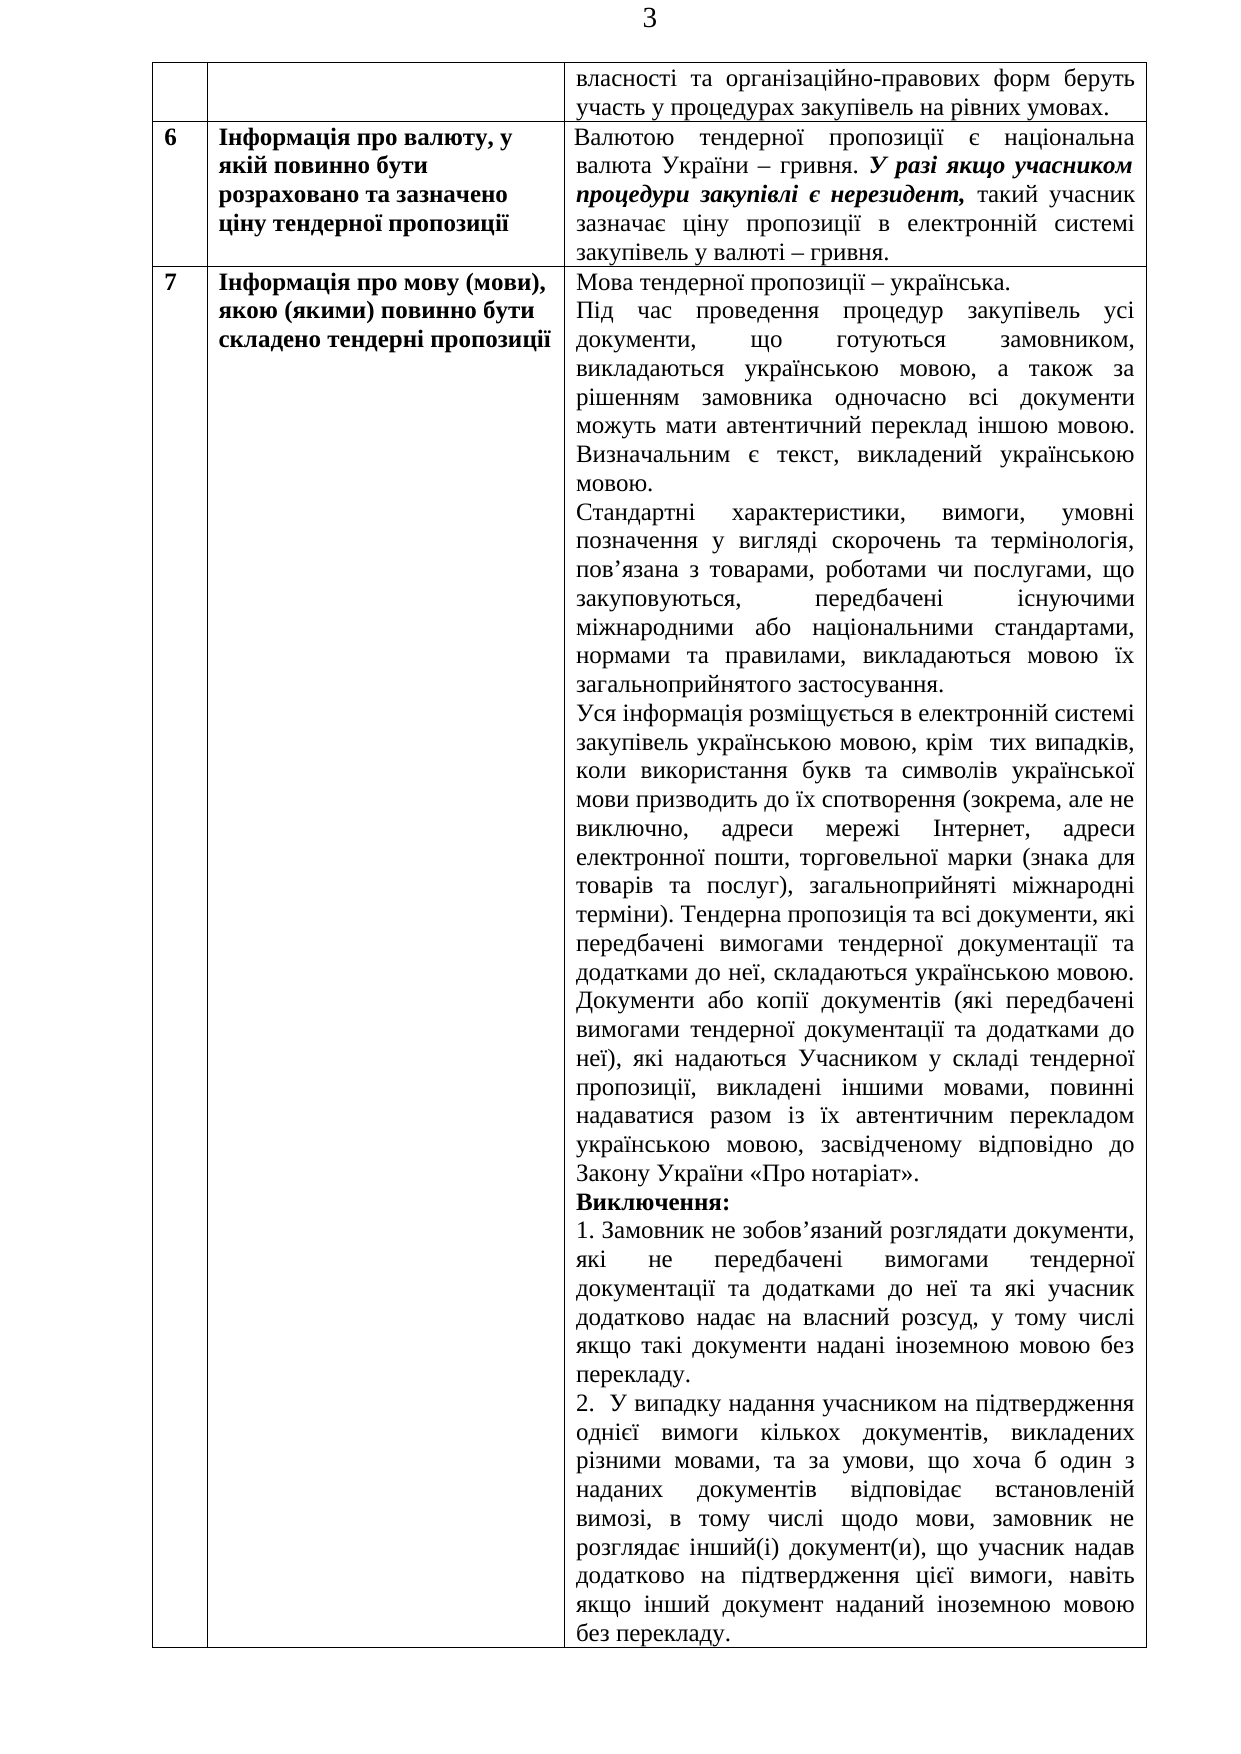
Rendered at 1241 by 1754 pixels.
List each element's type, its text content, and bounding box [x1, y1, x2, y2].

table_cell 5 [153, 63, 207, 121]
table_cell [565, 63, 1146, 121]
table_cell Інформація про валюту, у якій повинно бути розраховано та зазначено ціну тендерної пропозиції [208, 122, 564, 266]
table_cell 7 [153, 267, 207, 1647]
table_cell Валютою тендерної пропозиції є національна валюта України – гривня. У разі якщо учасником процедури закупівлі є нерезидент, такий учасник зазначає ціну пропозиції в електронній системі закупівель у валюті – гривня. [565, 122, 1146, 266]
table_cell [208, 267, 564, 1647]
table_cell 6 [153, 122, 207, 266]
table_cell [208, 63, 564, 121]
